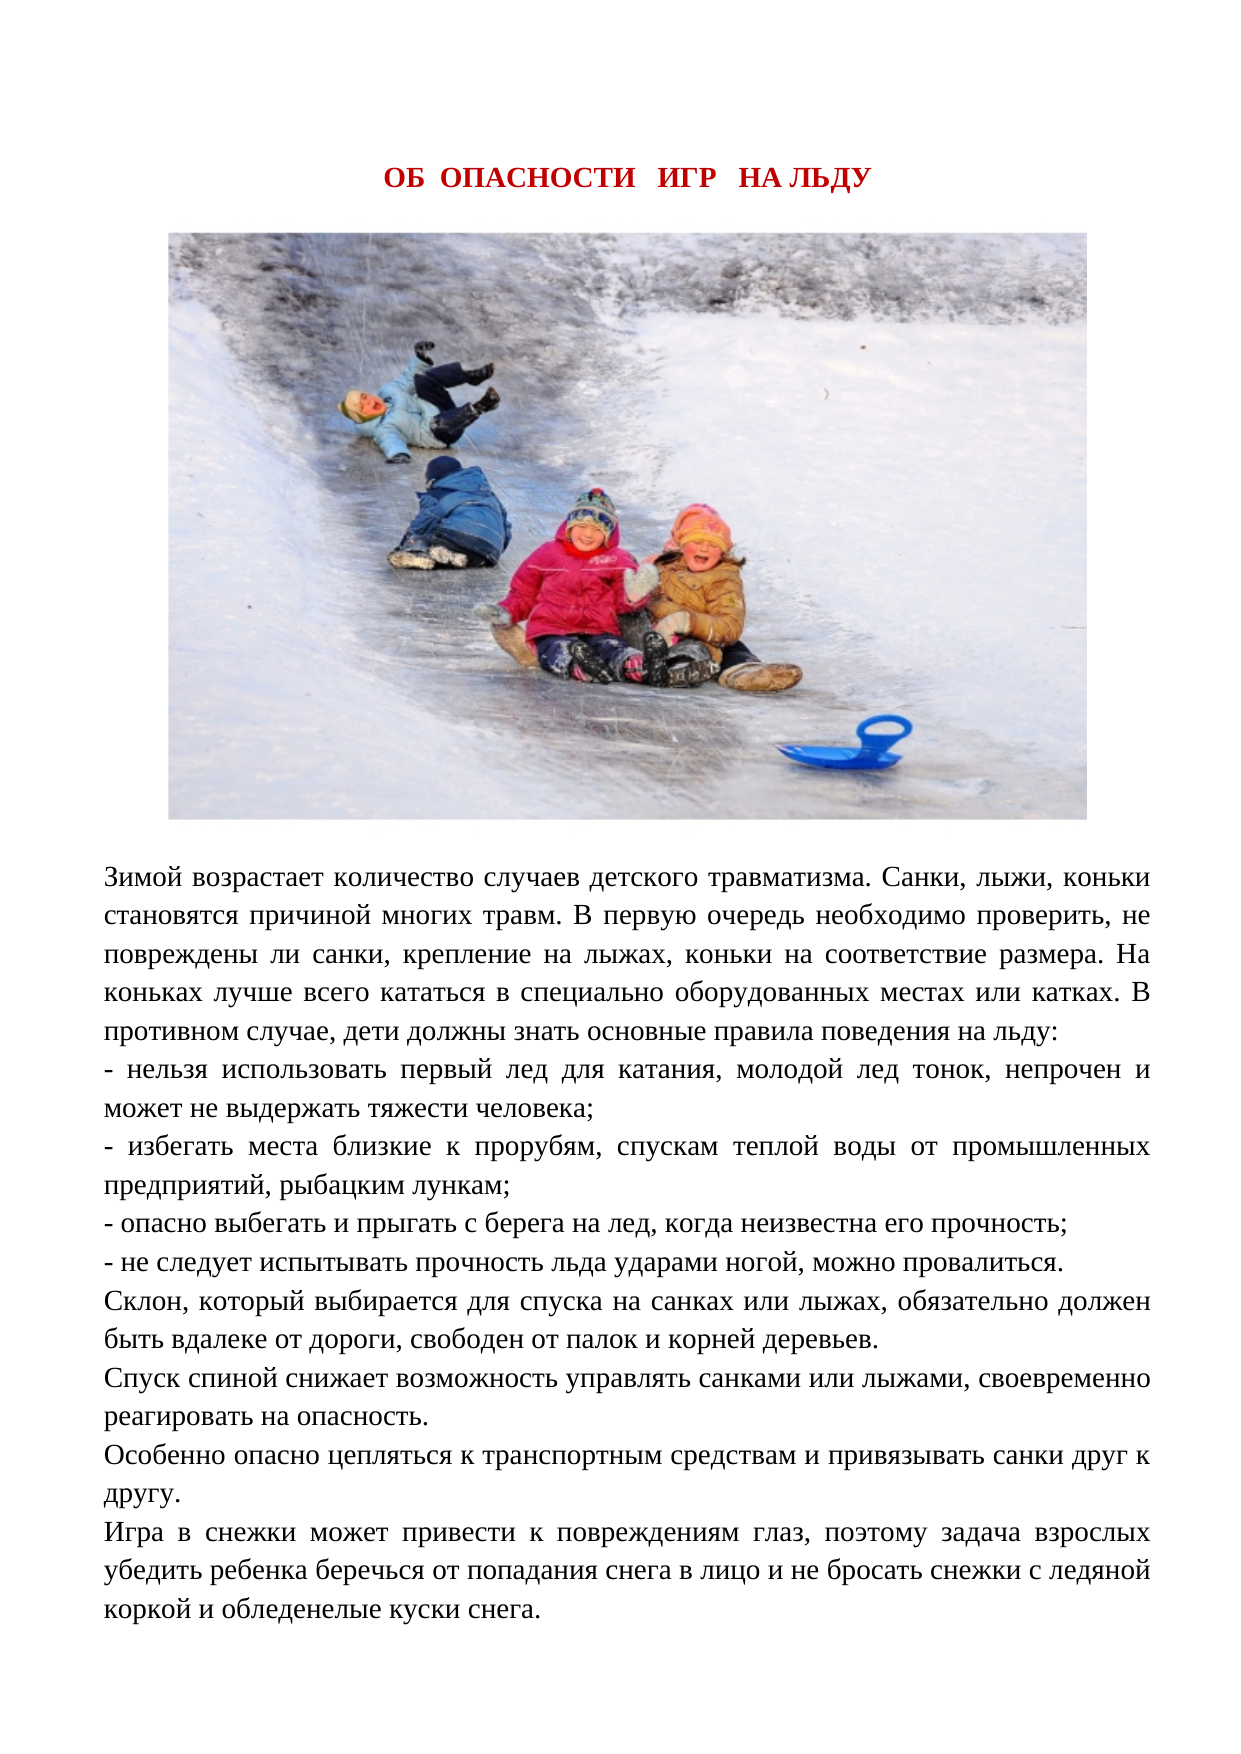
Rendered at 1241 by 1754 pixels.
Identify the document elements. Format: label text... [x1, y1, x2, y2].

text Склон, который выбирается для спуска на санках или лыжах, обязательно должен быть вдалеке от дороги, свободен от палок и корней деревьев. [103, 1283, 1152, 1355]
text - не следует испытывать прочность льда ударами ногой, можно провалиться. [103, 1244, 1152, 1278]
text Игра в снежки может привести к повреждениям глаз, поэтому задача взрослых убедить ребенка беречься от попадания снега в лицо и не бросать снежки с ледяной коркой и обледенелые куски снега. [103, 1514, 1152, 1624]
text Спуск спиной снижает возможность управлять санками или лыжами, своевременно реагировать на опасность. [103, 1360, 1152, 1432]
text Особенно опасно цепляться к транспортным средствам и привязывать санки друг к другу. [103, 1437, 1152, 1509]
text Зимой возрастает количество случаев детского травматизма. Санки, лыжи, коньки становятся причиной многих травм. В первую очередь необходимо проверить, не повреждены ли санки, крепление на лыжах, коньки на соответствие размера. На коньках лучше всего кататься в специально оборудованных местах или катках. В противном случае, дети должны знать основные правила поведения на льду: [103, 859, 1152, 1046]
text - нельзя использовать первый лед для катания, молодой лед тонок, непрочен и может не выдержать тяжести человека; [103, 1051, 1152, 1123]
text - избегать места близкие к прорубям, спускам теплой воды от промышленных предприятий, рыбацким лункам; [103, 1128, 1152, 1201]
picture [168, 198, 1087, 855]
text - опасно выбегать и прыгать с берега на лед, когда неизвестна его прочность; [103, 1206, 1152, 1239]
text ОБ ОПАСНОСТИ ИГР НА ЛЬДУ [103, 160, 1152, 193]
